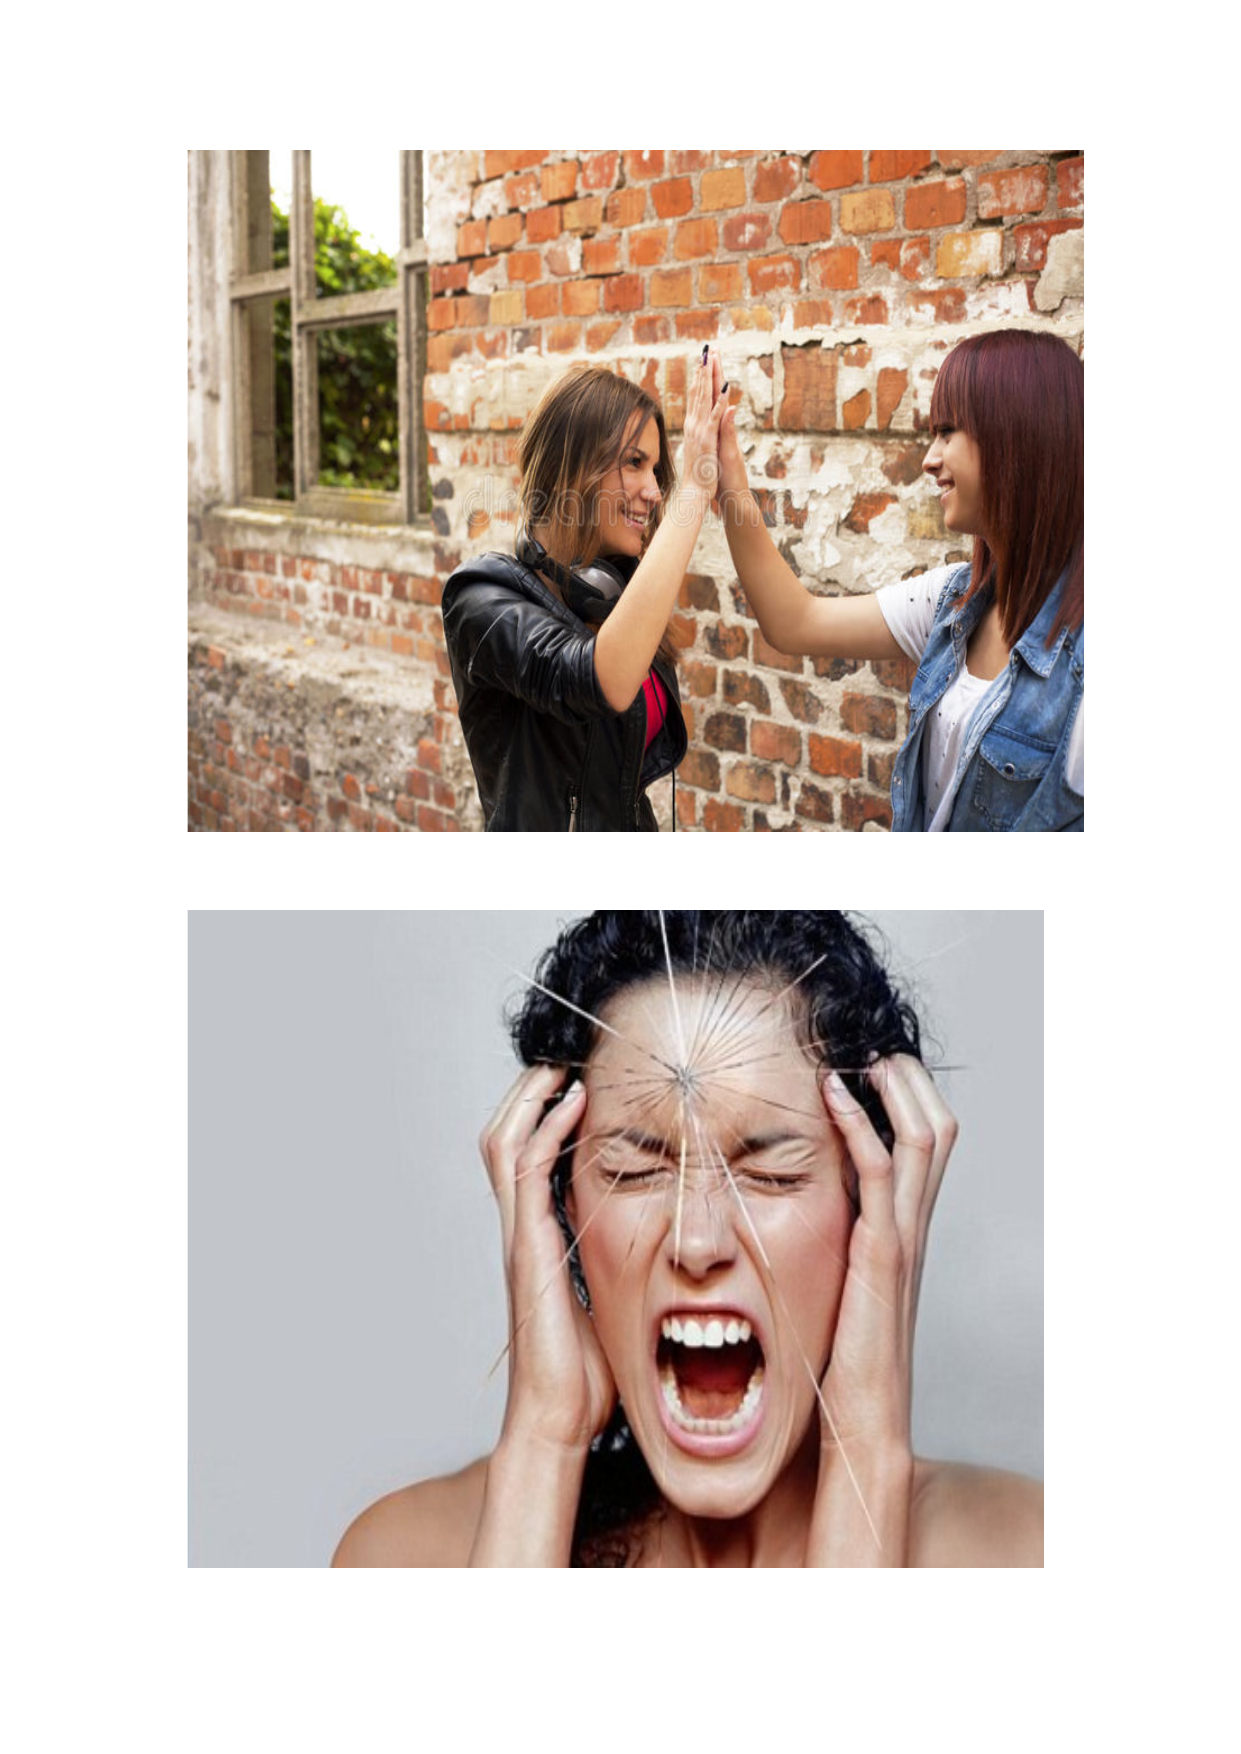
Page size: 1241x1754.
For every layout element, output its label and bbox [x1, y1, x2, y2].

picture [187, 150, 1084, 832]
picture [187, 910, 1044, 1568]
